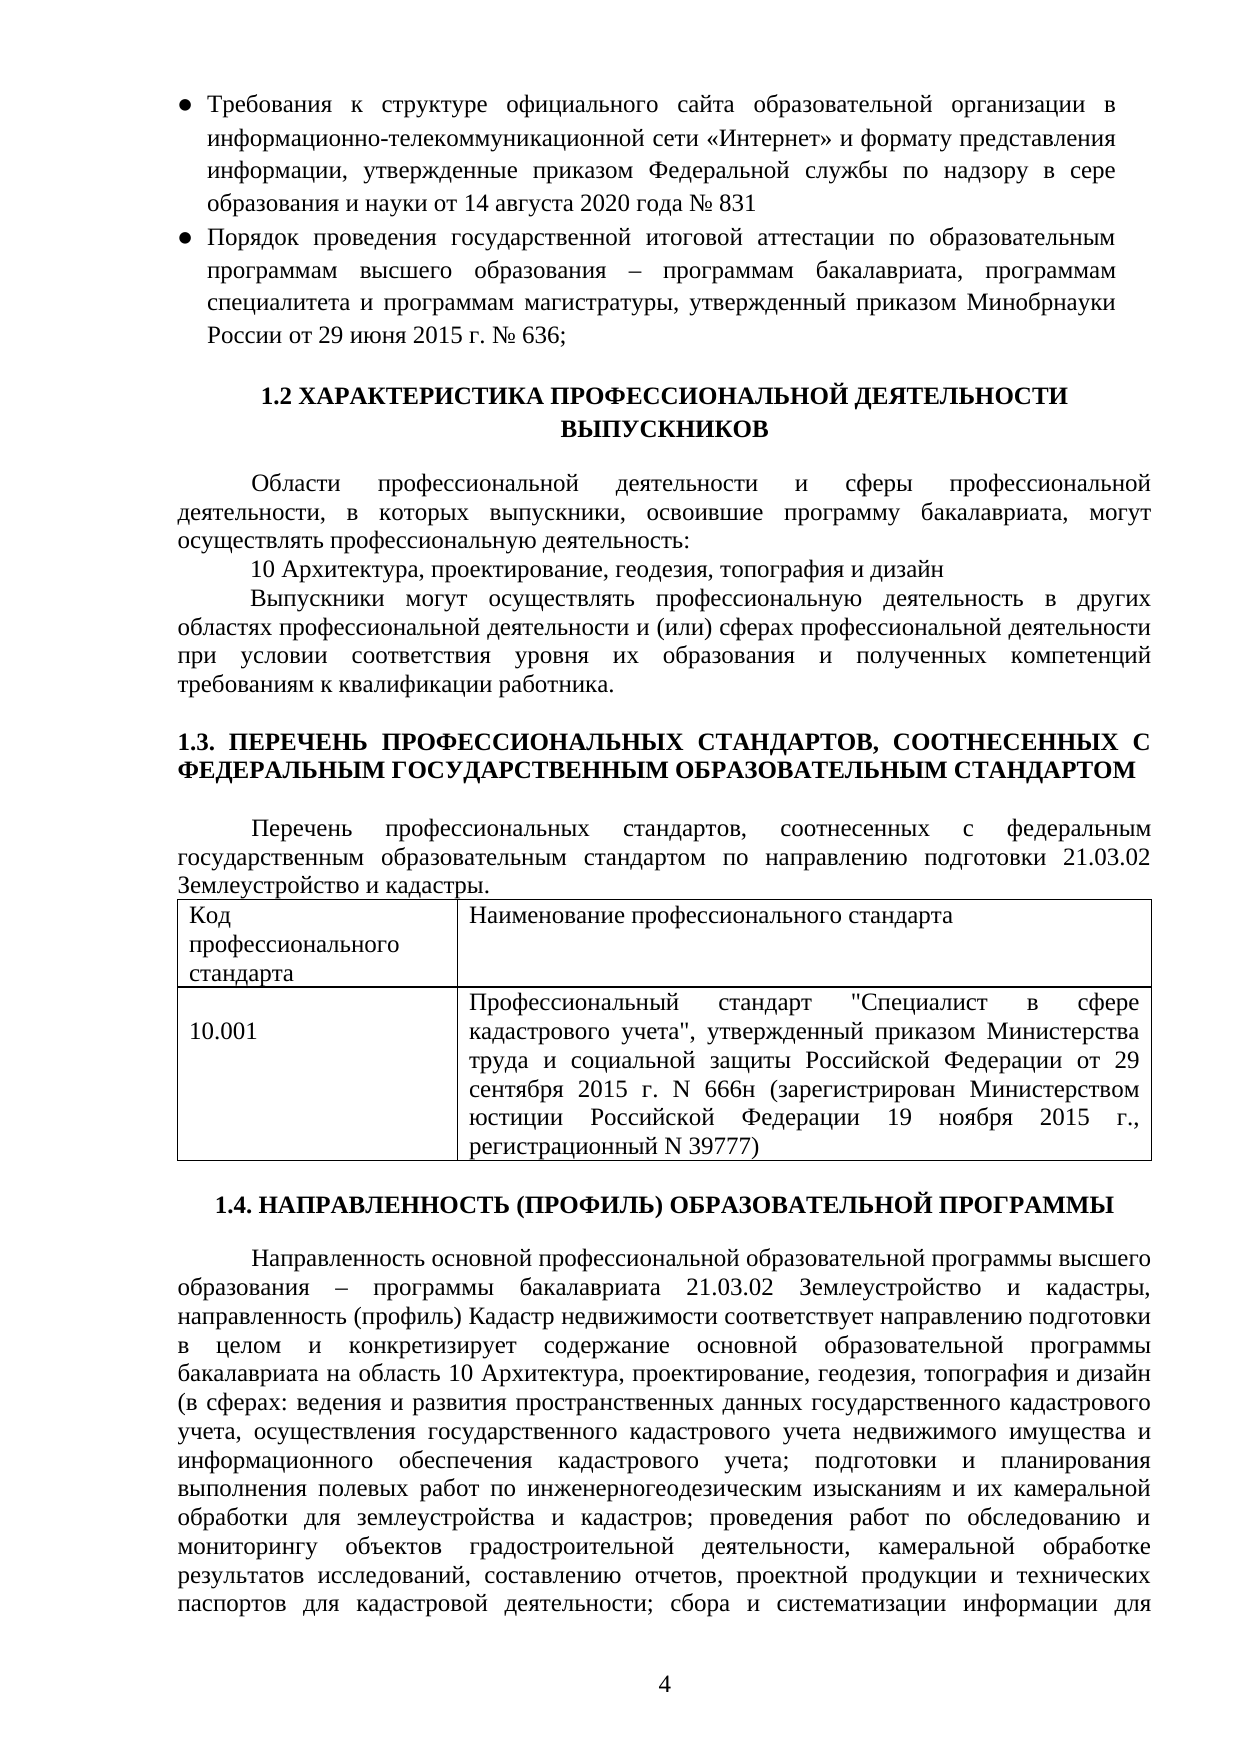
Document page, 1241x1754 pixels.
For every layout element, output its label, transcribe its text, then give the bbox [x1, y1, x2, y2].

text Выпускники могут осуществлять профессиональную деятельность в других областях профессиональной деятельности и (или) сферах профессиональной деятельности при условии соответствия уровня их образования и полученных компетенций требованиям к квалификации работника. [177, 583, 1152, 698]
text 1.3. Перечень профессиональных стандартов, соотнесенных с федеральным государственным образовательным стандартом [177, 727, 1152, 784]
text Перечень профессиональных стандартов, соотнесенных с федеральным государственным образовательным стандартом по направлению подготовки 21.03.02 Землеустройство и кадастры. [177, 813, 1152, 899]
text 1.2 ХАРАКТЕРИСТИКА ПРОФЕССИОНАЛЬНОЙ ДЕЯТЕЛЬНОСТИ ВЫПУСКНИКОВ [177, 381, 1152, 443]
text 1.4. НАПРАВЛЕННОСТЬ (ПРОФИЛЬ) ОБРАЗОВАТЕЛЬНОЙ ПРОГРАММЫ [177, 1190, 1152, 1218]
list Порядок проведения государственной итоговой аттестации по образовательным программам высшего образования – программам бакалавриата, программам специалитета и программам магистратуры, утвержденный приказом Минобрнауки России от 29 июня 2015 г. № 636; [177, 221, 1116, 348]
list Требования к структуре официального сайта образовательной организации в информационно-телекоммуникационной сети «Интернет» и формату представления информации, утвержденные приказом Федеральной службы по надзору в сере образования и науки от 14 августа 2020 года № 831 [177, 89, 1116, 216]
table_header Код профессионального стандарта [178, 900, 457, 986]
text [177, 1243, 1152, 1617]
table_cell Профессиональный стандарт "Специалист в сфере кадастрового учета", утвержденный приказом Министерства труда и социальной защиты Российской Федерации от 29 сентября 2015 г. N 666н (зарегистрирован Министерством юстиции Российской Федерации 19 ноября 2015 г., регистрационный N 39777) [458, 988, 1151, 1160]
table_cell 10.001 [178, 988, 457, 1160]
text 10 Архитектура, проектирование, геодезия, топография и дизайн [177, 554, 1152, 583]
table_header Наименование профессионального стандарта [458, 900, 1151, 986]
text Области профессиональной деятельности и сферы профессиональной деятельности, в которых выпускники, освоившие программу бакалавриата, могут осуществлять профессиональную деятельность: [177, 468, 1152, 554]
